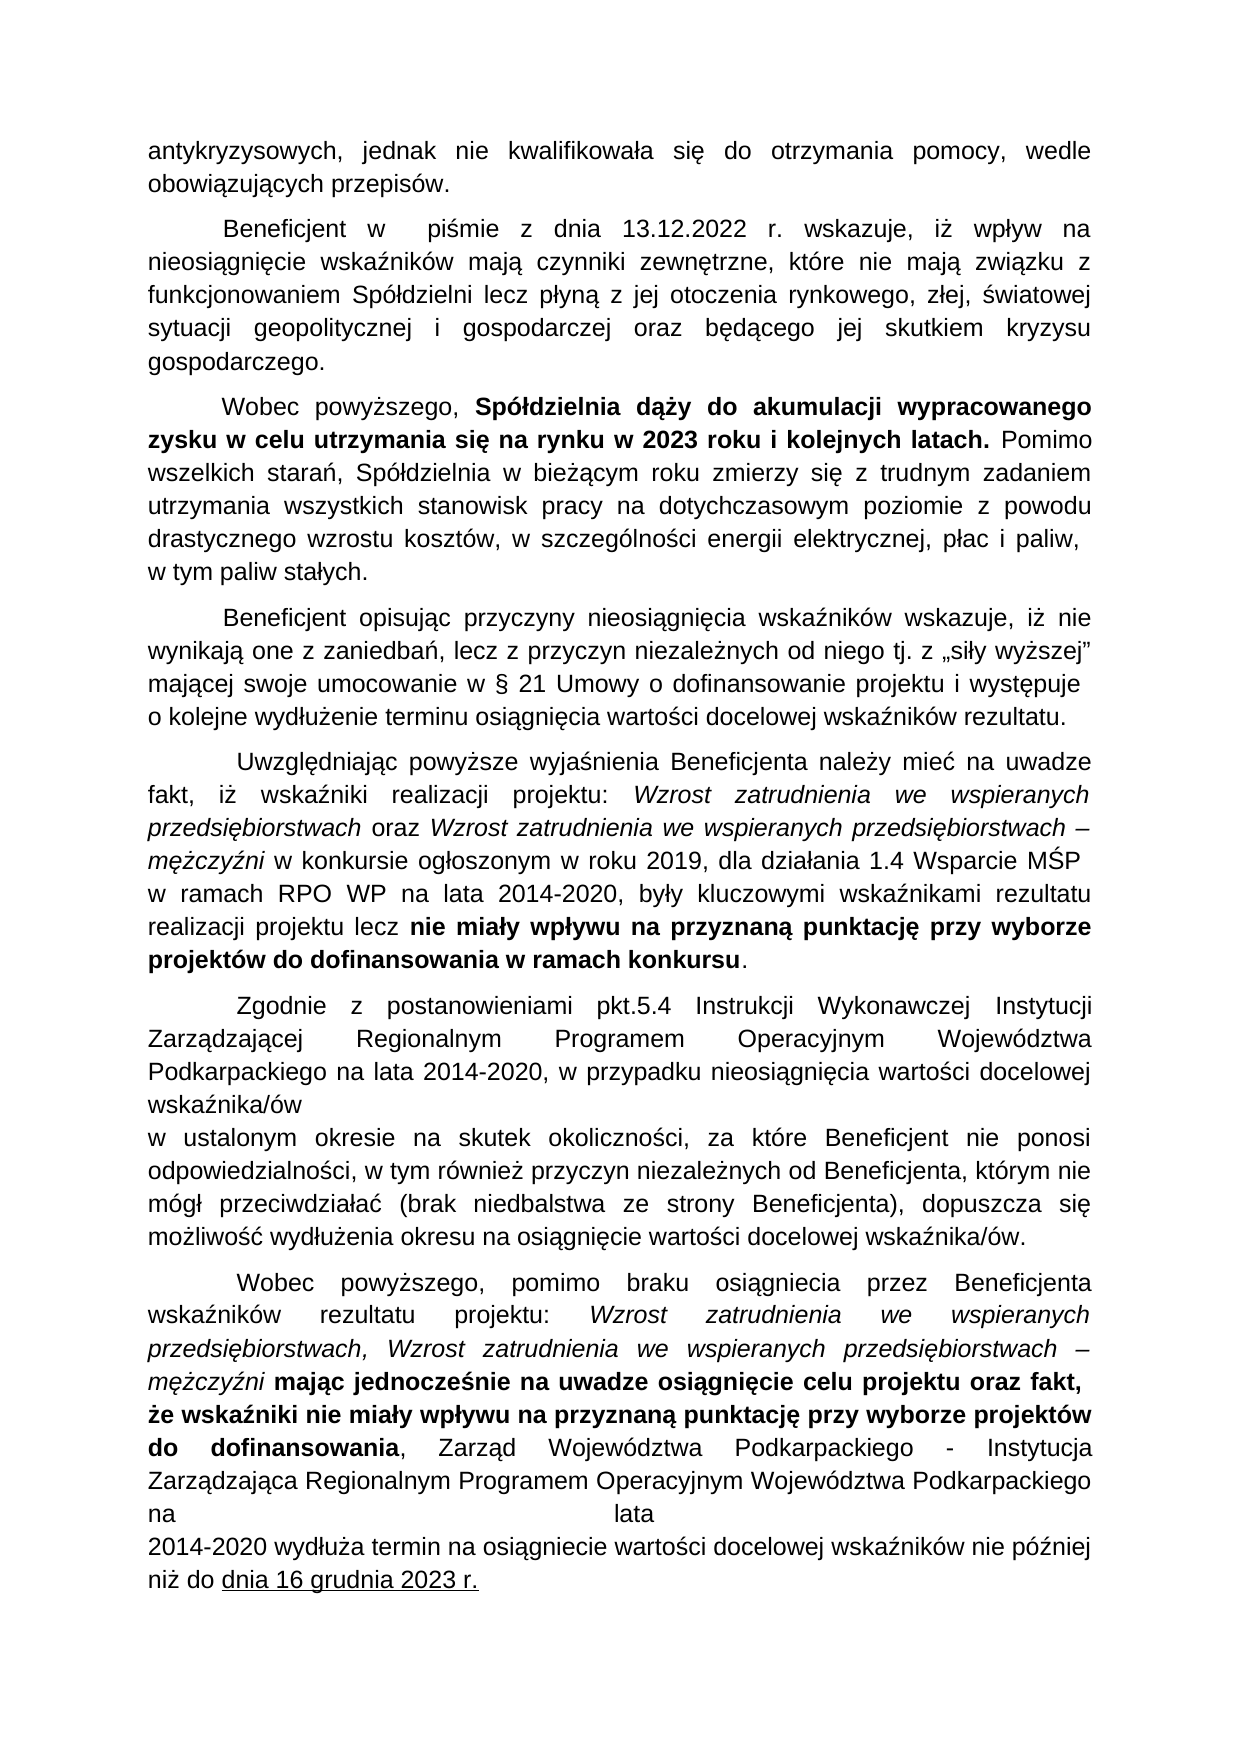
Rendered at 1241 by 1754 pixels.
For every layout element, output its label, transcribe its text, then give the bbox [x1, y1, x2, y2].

list Beneficjent opisując przyczyny nieosiągnięcia wskaźników wskazuje, iż nie wynikają one z zaniedbań, lecz z przyczyn niezależnych od niego tj. z „siły wyższej” mającej swoje umocowanie w § 21 Umowy o dofinansowanie projektu i występuje o kolejne wydłużenie terminu osiągnięcia wartości docelowej wskaźników rezultatu. [148, 603, 1092, 730]
list Wobec powyższego, Spółdzielnia dąży do akumulacji wypracowanego zysku w celu utrzymania się na rynku w 2023 roku i kolejnych latach. Pomimo wszelkich starań, Spółdzielnia w bieżącym roku zmierzy się z trudnym zadaniem utrzymania wszystkich stanowisk pracy na dotychczasowym poziomie z powodu drastycznego wzrostu kosztów, w szczególności energii elektrycznej, płac i paliw, w tym paliw stałych. [148, 392, 1092, 586]
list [148, 136, 1092, 198]
list Beneficjent w piśmie z dnia 13.12.2022 r. wskazuje, iż wpływ na nieosiągnięcie wskaźników mają czynniki zewnętrzne, które nie mają związku z funkcjonowaniem Spółdzielni lecz płyną z jej otoczenia rynkowego, złej, światowej sytuacji geopolitycznej i gospodarczej oraz będącego jej skutkiem kryzysu gospodarczego. [148, 214, 1092, 375]
text Wobec powyższego, pomimo braku osiągniecia przez Beneficjenta wskaźników rezultatu projektu: Wzrost zatrudnienia we wspieranych przedsiębiorstwach, Wzrost zatrudnienia we wspieranych przedsiębiorstwach – mężczyźni mając jednocześnie na uwadze osiągnięcie celu projektu oraz fakt, że wskaźniki nie miały wpływu na przyznaną punktację przy wyborze projektów do dofinansowania, Zarząd Województwa Podkarpackiego - Instytucja Zarządzająca Regionalnym Programem Operacyjnym Województwa Podkarpackiego na lata 2014-2020 wydłuża termin na osiągniecie wartości docelowej wskaźników nie później niż do dnia 16 grudnia 2023 r. [148, 1267, 1092, 1593]
text Uwzględniając powyższe wyjaśnienia Beneficjenta należy mieć na uwadze fakt, iż wskaźniki realizacji projektu: Wzrost zatrudnienia we wspieranych przedsiębiorstwach oraz Wzrost zatrudnienia we wspieranych przedsiębiorstwach – mężczyźni w konkursie ogłoszonym w roku 2019, dla działania 1.4 Wsparcie MŚP w ramach RPO WP na lata 2014-2020, były kluczowymi wskaźnikami rezultatu realizacji projektu lecz nie miały wpływu na przyznaną punktację przy wyborze projektów do dofinansowania w ramach konkursu. [148, 747, 1092, 974]
text Zgodnie z postanowieniami pkt.5.4 Instrukcji Wykonawczej Instytucji Zarządzającej Regionalnym Programem Operacyjnym Województwa Podkarpackiego na lata 2014-2020, w przypadku nieosiągnięcia wartości docelowej wskaźnika/ów w ustalonym okresie na skutek okoliczności, za które Beneficjent nie ponosi odpowiedzialności, w tym również przyczyn niezależnych od Beneficjenta, którym nie mógł przeciwdziałać (brak niedbalstwa ze strony Beneficjenta), dopuszcza się możliwość wydłużenia okresu na osiągnięcie wartości docelowej wskaźnika/ów. [148, 991, 1092, 1251]
